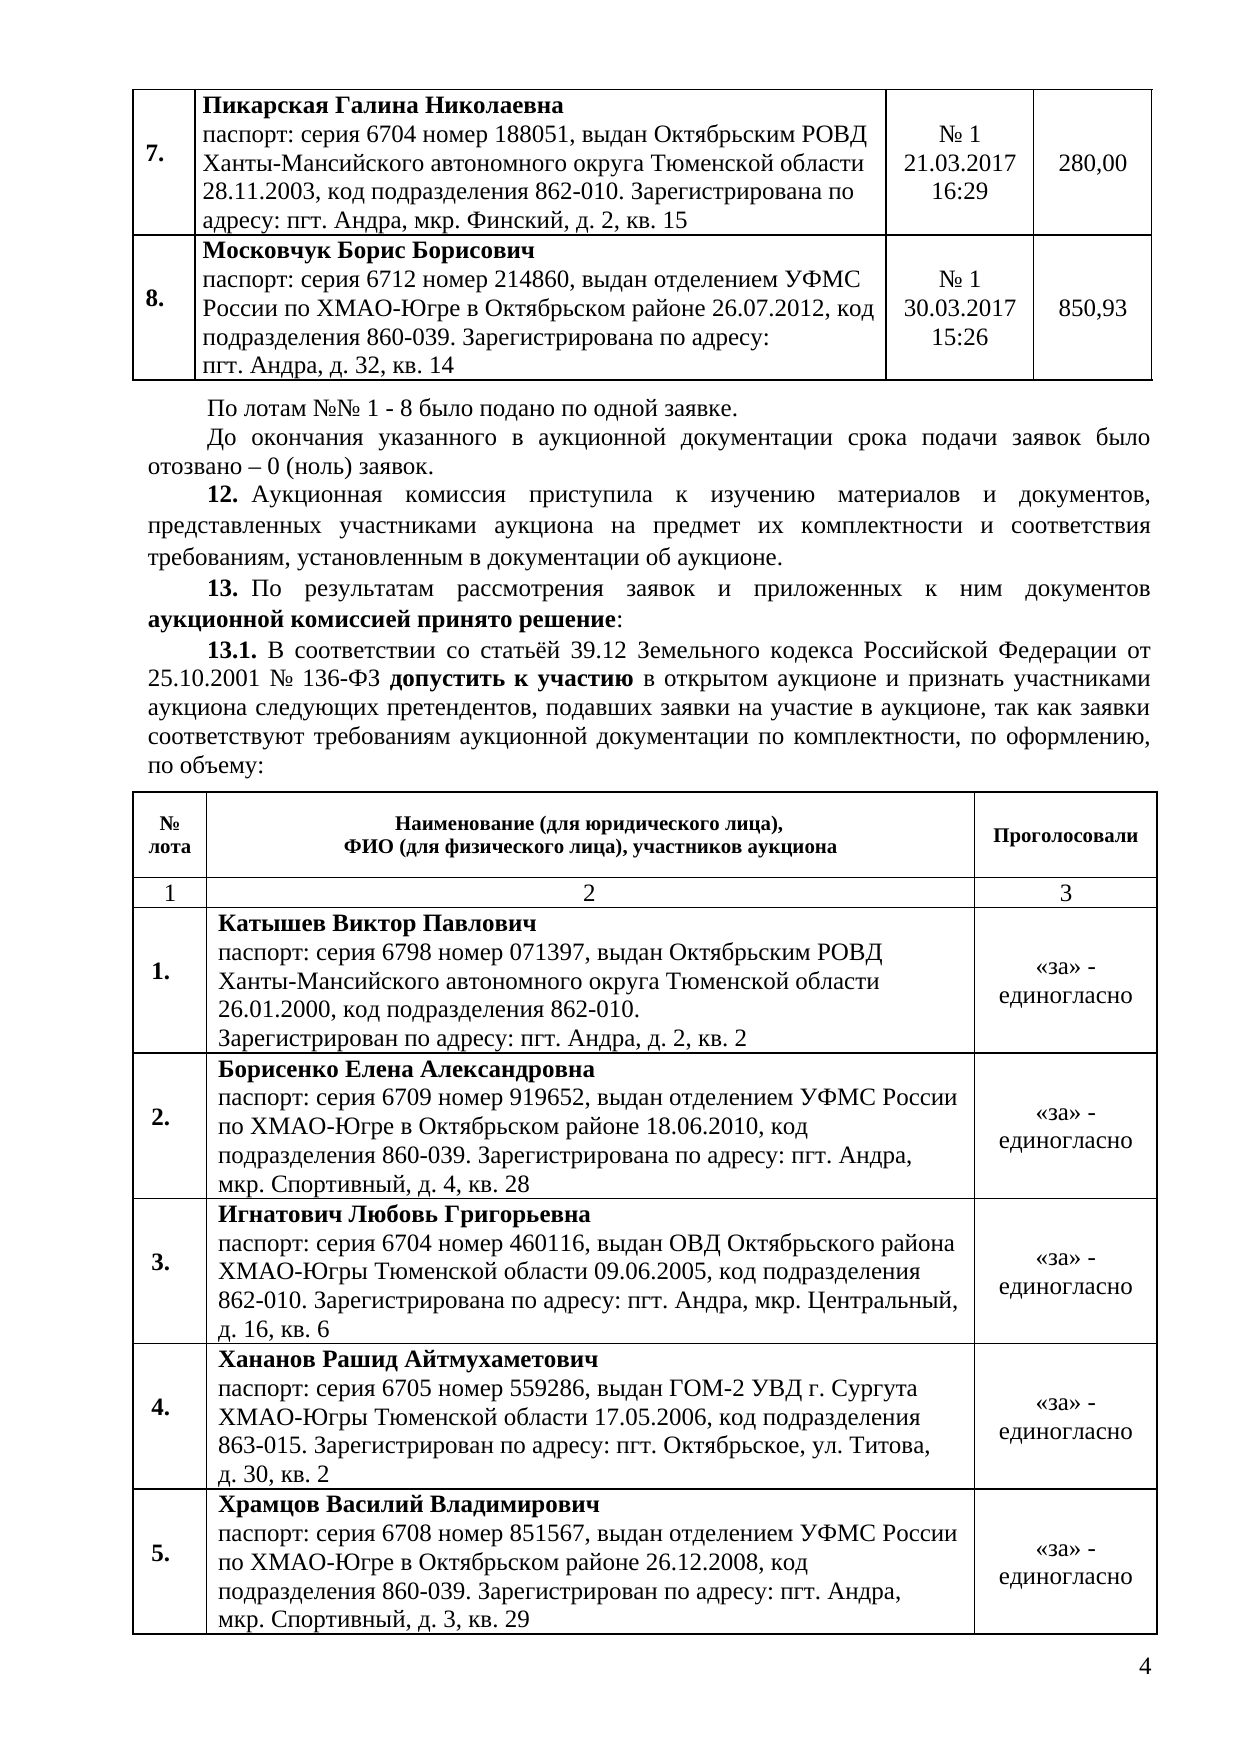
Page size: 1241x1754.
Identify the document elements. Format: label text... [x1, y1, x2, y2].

table_cell «за» - единогласно [975, 1344, 1156, 1488]
table_cell [134, 1344, 206, 1488]
table_cell [134, 90, 194, 234]
text По лотам №№ 1 - 8 было подано по одной заявке. [148, 393, 1152, 422]
table_header Проголосовали [975, 793, 1156, 876]
table_cell «за» - единогласно [975, 1490, 1156, 1633]
table_cell 1 [134, 878, 206, 907]
table_header Наименование (для юридического лица), ФИО (для физического лица), участников аукциона [207, 793, 974, 876]
table_cell Храмцов Василий Владимирович паспорт: серия 6708 номер 851567, выдан отделением УФМС России по ХМАО-Югре в Октябрьском районе 26.12.2008, код подразделения 860-039. Зарегистрирован по адресу: пгт. Андра, мкр. Спортивный, д. 3, кв. 29 [207, 1490, 974, 1633]
table_cell 2 [207, 878, 974, 907]
table_cell 3 [975, 878, 1156, 907]
table_cell [134, 236, 194, 379]
table_cell Пикарская Галина Николаевна паспорт: серия 6704 номер 188051, выдан Октябрьским РОВД Ханты-Мансийского автономного округа Тюменской области 28.11.2003, код подразделения 862-010. Зарегистрирована по адресу: пгт. Андра, мкр. Финский, д. 2, кв. 15 [196, 90, 885, 234]
table_cell «за» - единогласно [975, 1054, 1156, 1197]
table_cell Хананов Рашид Айтмухаметович паспорт: серия 6705 номер 559286, выдан ГОМ-2 УВД г. Сургута ХМАО-Югры Тюменской области 17.05.2006, код подразделения 863-015. Зарегистрирован по адресу: пгт. Октябрьское, ул. Титова, д. 30, кв. 2 [207, 1344, 974, 1488]
table_cell «за» - единогласно [975, 1199, 1156, 1343]
table_cell Борисенко Елена Александровна паспорт: серия 6709 номер 919652, выдан отделением УФМС России по ХМАО-Югре в Октябрьском районе 18.06.2010, код подразделения 860-039. Зарегистрирована по адресу: пгт. Андра, мкр. Спортивный, д. 4, кв. 28 [207, 1054, 974, 1197]
table_cell Катышев Виктор Павлович паспорт: серия 6798 номер 071397, выдан Октябрьским РОВД Ханты-Мансийского автономного округа Тюменской области 26.01.2000, код подразделения 862-010. Зарегистрирован по адресу: пгт. Андра, д. 2, кв. 2 [207, 908, 974, 1052]
table_cell № 1 21.03.2017 16:29 [887, 90, 1033, 234]
table_cell [134, 1054, 206, 1197]
text 13.1. В соответствии со статьёй 39.12 Земельного кодекса Российской Федерации от 25.10.2001 № 136-ФЗ допустить к участию в открытом аукционе и признать участниками аукциона следующих претендентов, подавших заявки на участие в аукционе, так как заявки соответствуют требованиям аукционной документации по комплектности, по оформлению, по объему: [148, 635, 1152, 778]
table_cell Московчук Борис Борисович паспорт: серия 6712 номер 214860, выдан отделением УФМС России по ХМАО-Югре в Октябрьском районе 26.07.2012, код подразделения 860-039. Зарегистрирована по адресу: пгт. Андра, д. 32, кв. 14 [196, 236, 885, 379]
table_header № лота [134, 793, 206, 876]
text До окончания указанного в аукционной документации срока подачи заявок было отозвано – 0 (ноль) заявок. [148, 422, 1152, 479]
table_cell [134, 1490, 206, 1633]
table_cell 850,93 [1034, 236, 1151, 379]
table_cell [134, 1199, 206, 1343]
table_cell Игнатович Любовь Григорьевна паспорт: серия 6704 номер 460116, выдан ОВД Октябрьского района ХМАО-Югры Тюменской области 09.06.2005, код подразделения 862-010. Зарегистрирована по адресу: пгт. Андра, мкр. Центральный, д. 16, кв. 6 [207, 1199, 974, 1343]
table_cell [134, 908, 206, 1052]
table_cell 280,00 [1034, 90, 1151, 234]
list Аукционная комиссия приступила к изучению материалов и документов, представленных участниками аукциона на предмет их комплектности и соответствия требованиям, установленным в документации об аукционе. [148, 479, 1152, 570]
table_cell № 1 30.03.2017 15:26 [887, 236, 1033, 379]
list По результатам рассмотрения заявок и приложенных к ним документов аукционной комиссией принято решение: [148, 573, 1152, 632]
table_cell «за» - единогласно [975, 908, 1156, 1052]
